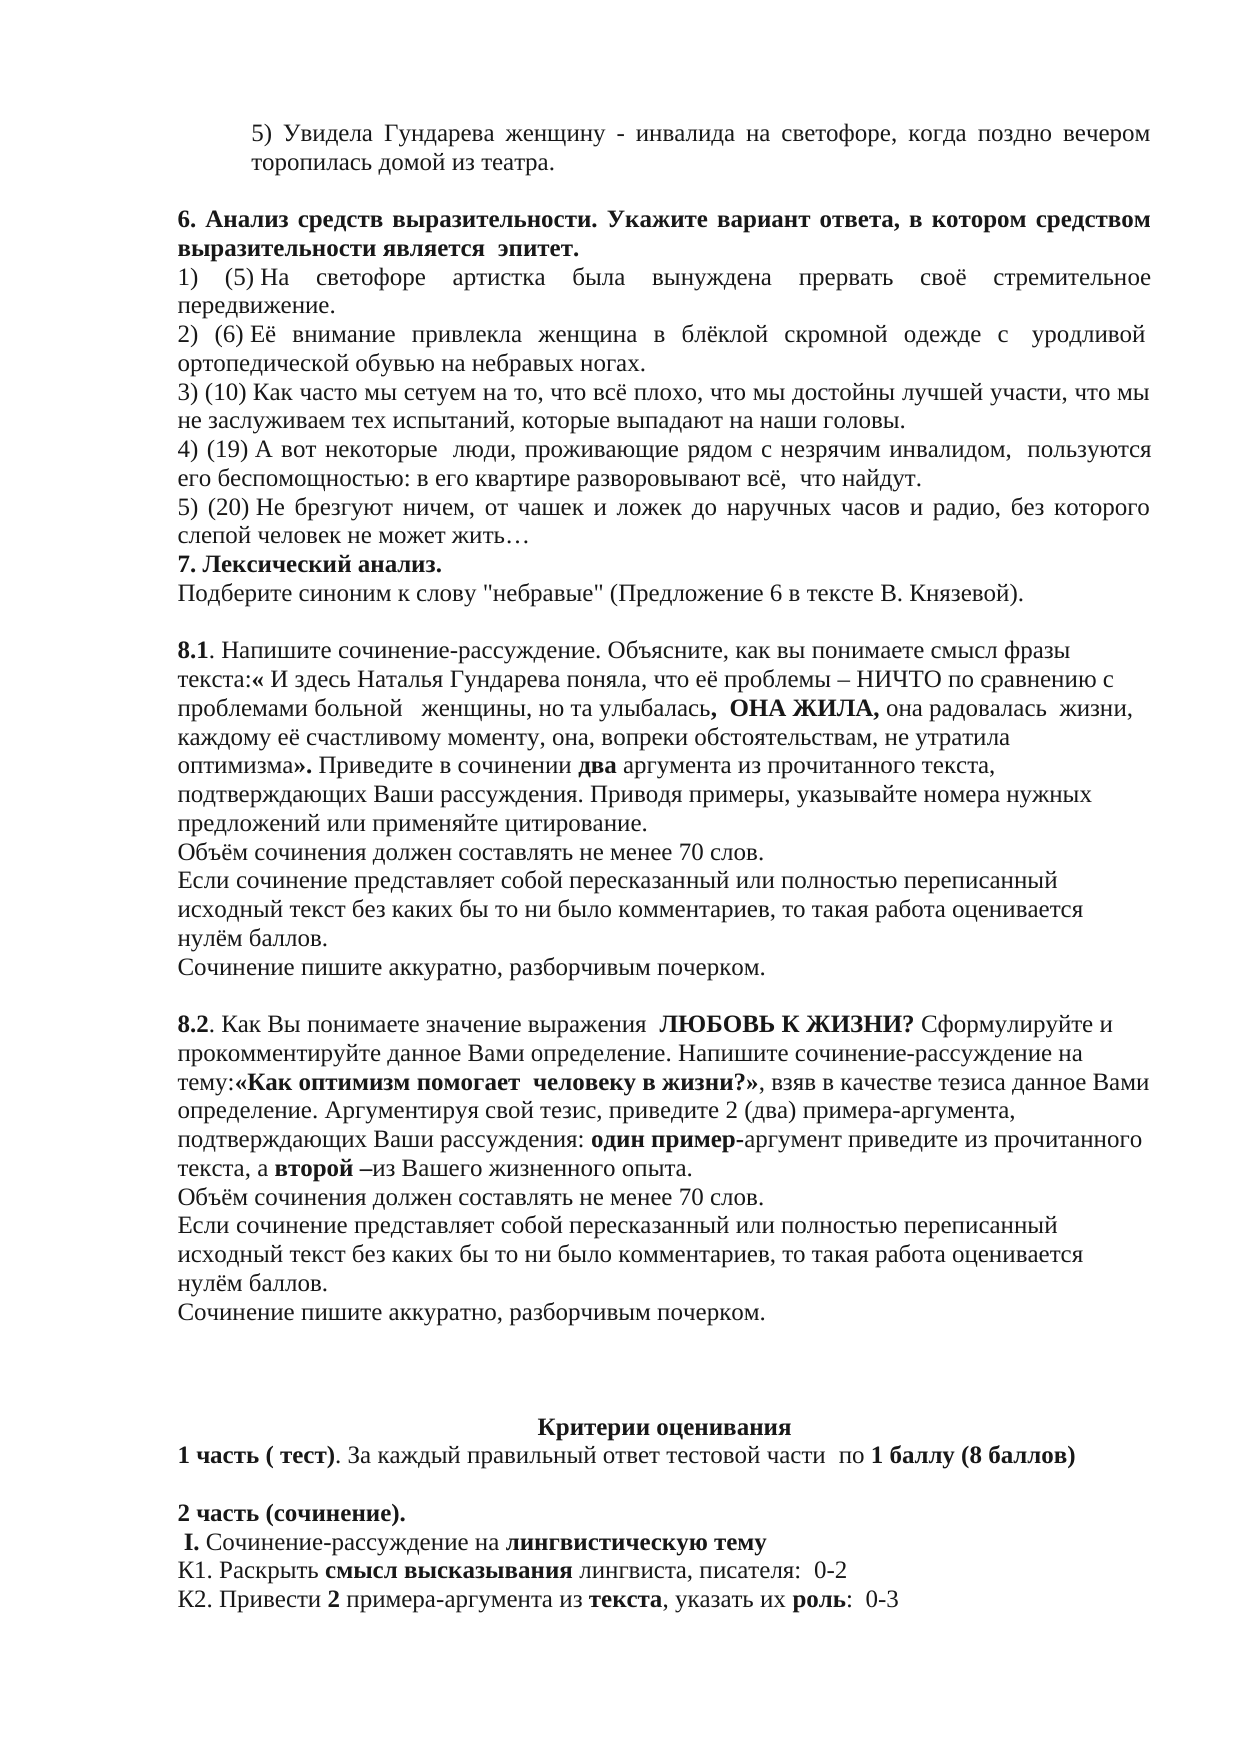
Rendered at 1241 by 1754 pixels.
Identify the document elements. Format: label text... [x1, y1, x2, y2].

text 2) (6) Её внимание привлекла женщина в блёклой скромной одежде с уродливой ортопедической обувью на небравых ногах. [177, 319, 1152, 377]
text Если сочинение представляет собой пересказанный или полностью переписанный исходный текст без каких бы то ни было комментариев, то такая работа оценивается нулём баллов. [177, 866, 1152, 952]
text Если сочинение представляет собой пересказанный или полностью переписанный исходный текст без каких бы то ни было комментариев, то такая работа оценивается нулём баллов. [177, 1211, 1152, 1297]
text 1) (5) На светофоре артистка была вынуждена прервать своё стремительное передвижение. [177, 262, 1152, 319]
text 1 часть ( тест). За каждый правильный ответ тестовой части по 1 баллу (8 баллов) [177, 1441, 1152, 1469]
text Подберите синоним к слову "небравые" (Предложение 6 в тексте В. Князевой). [177, 578, 1152, 607]
text 7. Лексический анализ. [177, 549, 1152, 578]
text Объём сочинения должен составлять не менее 70 слов. [177, 1182, 1152, 1211]
text 5) (20) Не брезгуют ничем, от чашек и ложек до наручных часов и радио, без которого слепой человек не может жить… [177, 492, 1152, 549]
text К1. Раскрыть смысл высказывания лингвиста, писателя: 0-2 [177, 1556, 1152, 1584]
text I. Сочинение-рассуждение на лингвистическую тему [177, 1527, 1152, 1556]
text Сочинение пишите аккуратно, разборчивым почерком. [177, 1297, 1152, 1326]
text Сочинение пишите аккуратно, разборчивым почерком. [177, 952, 1152, 981]
text 8.2. Как Вы понимаете значение выражения ЛЮБОВЬ К ЖИЗНИ? Сформулируйте и прокомментируйте данное Вами определение. Напишите сочинение-рассуждение на тему:«Как оптимизм помогает человеку в жизни?», взяв в качестве тезиса данное Вами определение. Аргументируя свой тезис, приведите 2 (два) примера-аргумента, подтверждающих Ваши рассуждения: один пример-аргумент приведите из прочитанного текста, а второй –из Вашего жизненного опыта. [177, 1009, 1152, 1182]
text 4) (19) А вот некоторые люди, проживающие рядом с незрячим инвалидом, пользуются его беспомощностью: в его квартире разворовывают всё, что найдут. [177, 434, 1152, 492]
text К2. Привести 2 примера-аргумента из текста, указать их роль: 0-3 [177, 1584, 1152, 1613]
text 6. Анализ средств выразительности. Укажите вариант ответа, в котором средством выразительности является эпитет. [177, 204, 1152, 262]
text 3) (10) Как часто мы сетуем на то, что всё плохо, что мы достойны лучшей участи, что мы не заслуживаем тех испытаний, которые выпадают на наши головы. [177, 377, 1152, 434]
text 8.1. Напишите сочинение-рассуждение. Объясните, как вы понимаете смысл фразы текста:« И здесь Наталья Гундарева поняла, что её проблемы – НИЧТО по сравнению с проблемами больной женщины, но та улыбалась, ОНА ЖИЛА, она радовалась жизни, каждому её счастливому моменту, она, вопреки обстоятельствам, не утратила оптимизма». Приведите в сочинении два аргумента из прочитанного текста, подтверждающих Ваши рассуждения. Приводя примеры, указывайте номера нужных предложений или применяйте цитирование. [177, 636, 1152, 837]
text 2 часть (сочинение). [177, 1498, 1152, 1527]
text 5) Увидела Гундарева женщину - инвалида на светофоре, когда поздно вечером торопилась домой из театра. [251, 118, 1152, 176]
text Критерии оценивания [177, 1412, 1152, 1441]
text Объём сочинения должен составлять не менее 70 слов. [177, 837, 1152, 866]
